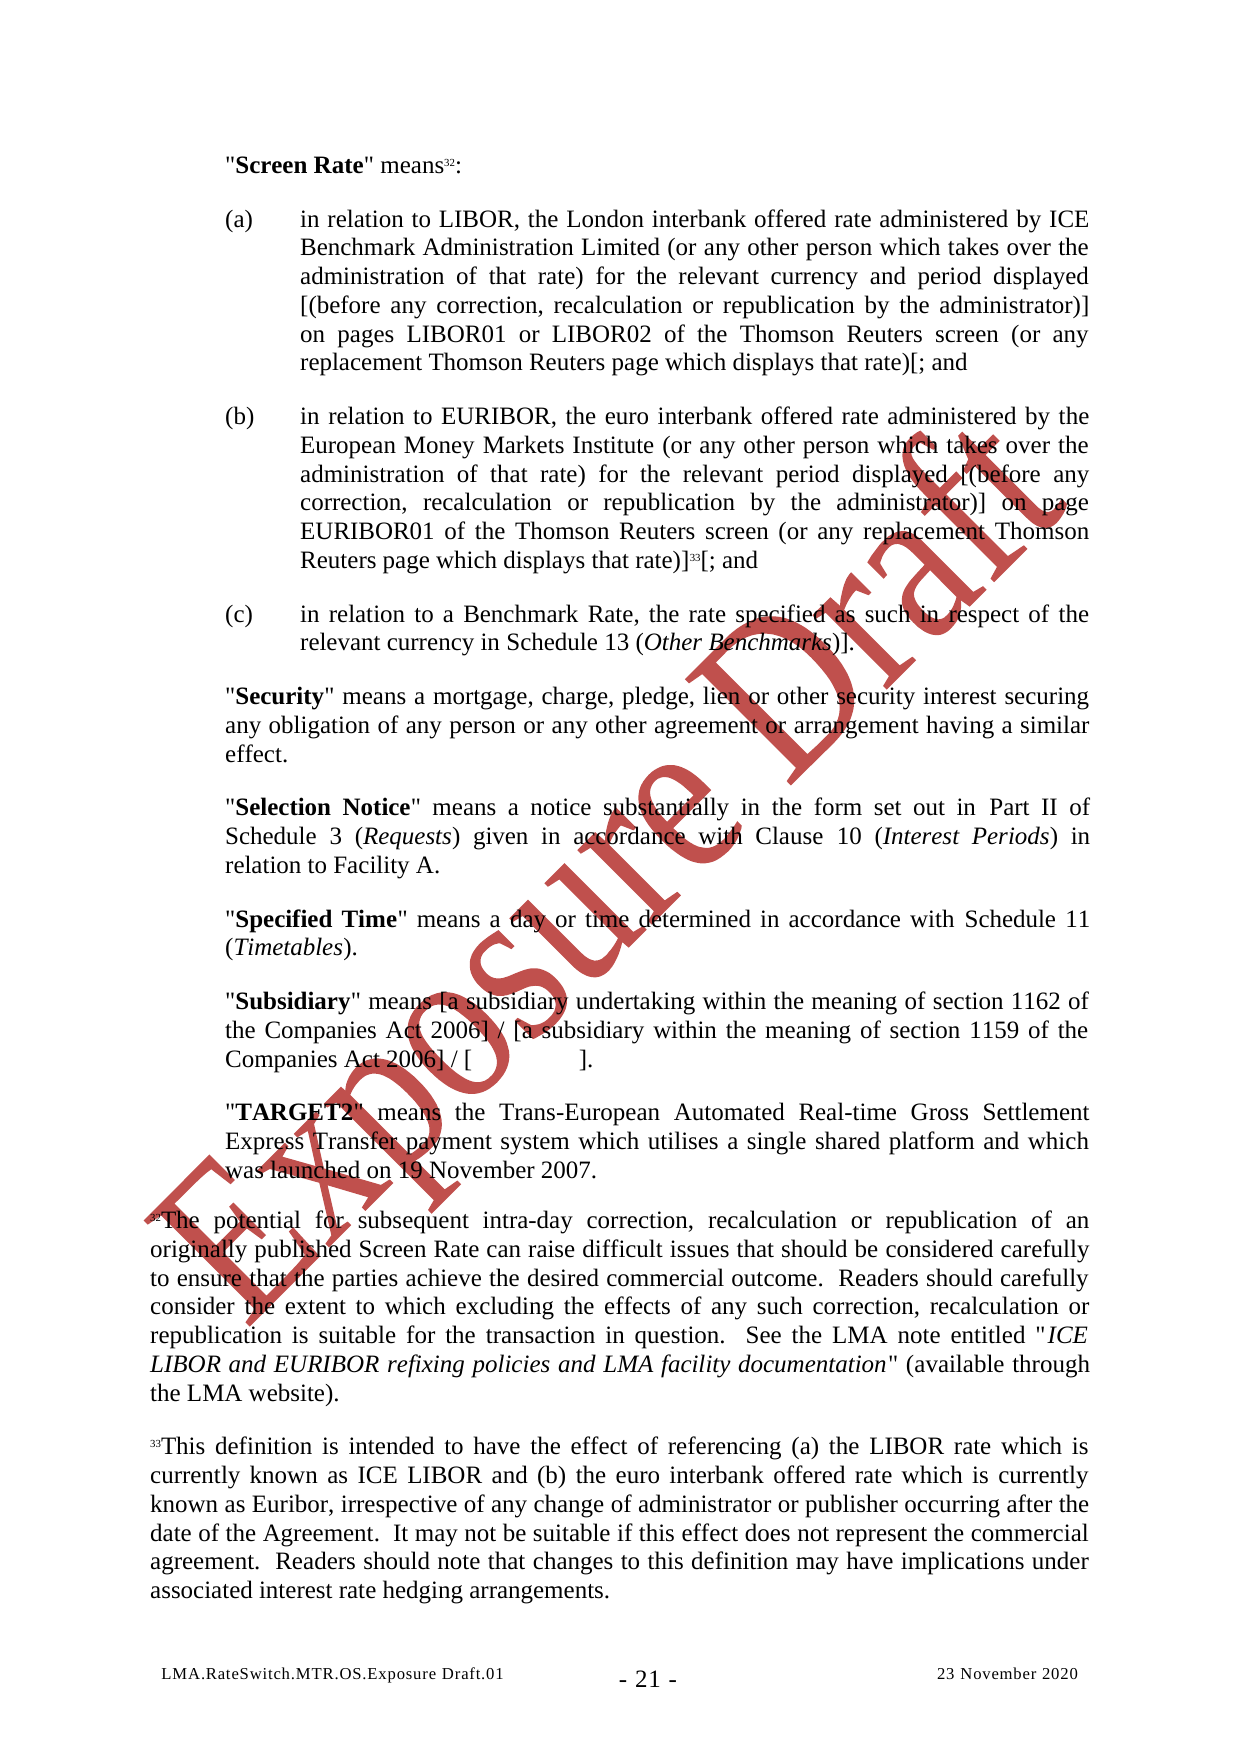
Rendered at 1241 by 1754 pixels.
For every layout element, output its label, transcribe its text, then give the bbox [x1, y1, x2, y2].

text "Security" means a mortgage, charge, pledge, lien or other security interest securing any obligation of any person or any other agreement or arrangement having a similar effect. [225, 681, 1090, 767]
text "Screen Rate" means: [225, 150, 1090, 179]
text in relation to a Benchmark Rate, the rate specified as such in respect of the relevant currency in Schedule 13 (Other Benchmarks)]. [225, 599, 1090, 656]
text in relation to EURIBOR, the euro interbank offered rate administered by the European Money Markets Institute (or any other person which takes over the administration of that rate) for the relevant period displayed [(before any correction, recalculation or republication by the administrator)] on page EURIBOR01 of the Thomson Reuters screen (or any replacement Thomson Reuters page which displays that rate)][; and [225, 401, 1090, 574]
text "Subsidiary" means [a subsidiary undertaking within the meaning of section 1162 of the Companies Act 2006] / [a subsidiary within the meaning of section 1159 of the Companies Act 2006] / [ ]. [225, 986, 1090, 1072]
text "TARGET2" means the Trans-European Automated Real-time Gross Settlement Express Transfer payment system which utilises a single shared platform and which was launched on 19 November 2007. [225, 1097, 1090, 1184]
text "Selection Notice" means a notice substantially in the form set out in Part II of Schedule 3 (Requests) given in accordance with Clause 10 (Interest Periods) in relation to Facility A. [225, 792, 1090, 879]
text in relation to LIBOR, the London interbank offered rate administered by ICE Benchmark Administration Limited (or any other person which takes over the administration of that rate) for the relevant currency and period displayed [(before any correction, recalculation or republication by the administrator)] on pages LIBOR01 or LIBOR02 of the Thomson Reuters screen (or any replacement Thomson Reuters page which displays that rate)[; and [225, 204, 1090, 376]
text "Specified Time" means a day or time determined in accordance with Schedule 11 (Timetables). [225, 904, 1090, 961]
